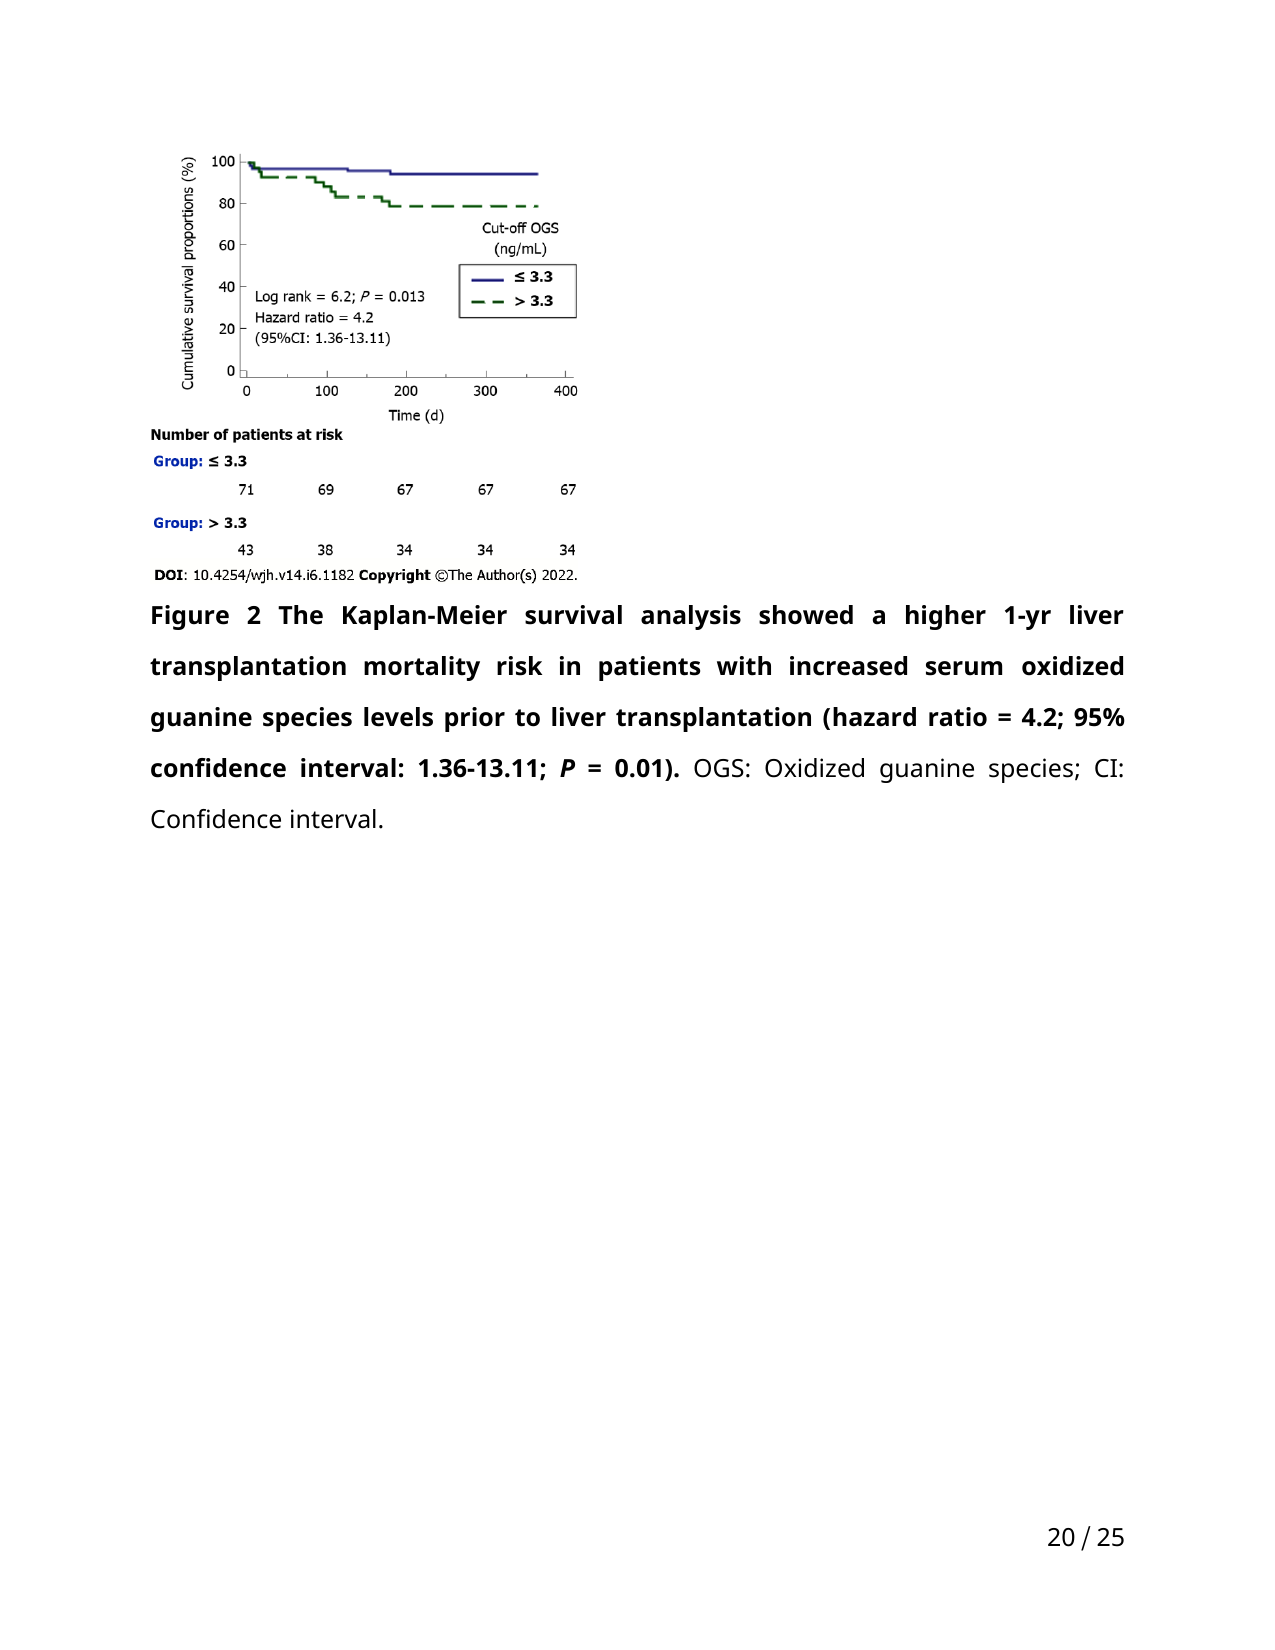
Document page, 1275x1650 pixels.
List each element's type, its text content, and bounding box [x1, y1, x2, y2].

picture [150, 150, 579, 584]
text Figure 2 The Kaplan-Meier survival analysis showed a higher 1-yr liver transplantation mortality risk in patients with increased serum oxidized guanine species levels prior to liver transplantation (hazard ratio = 4.2; 95% confidence interval: 1.36-13.11; P = 0.01). OGS: Oxidized guanine species; CI: Confidence interval. [150, 598, 1125, 836]
